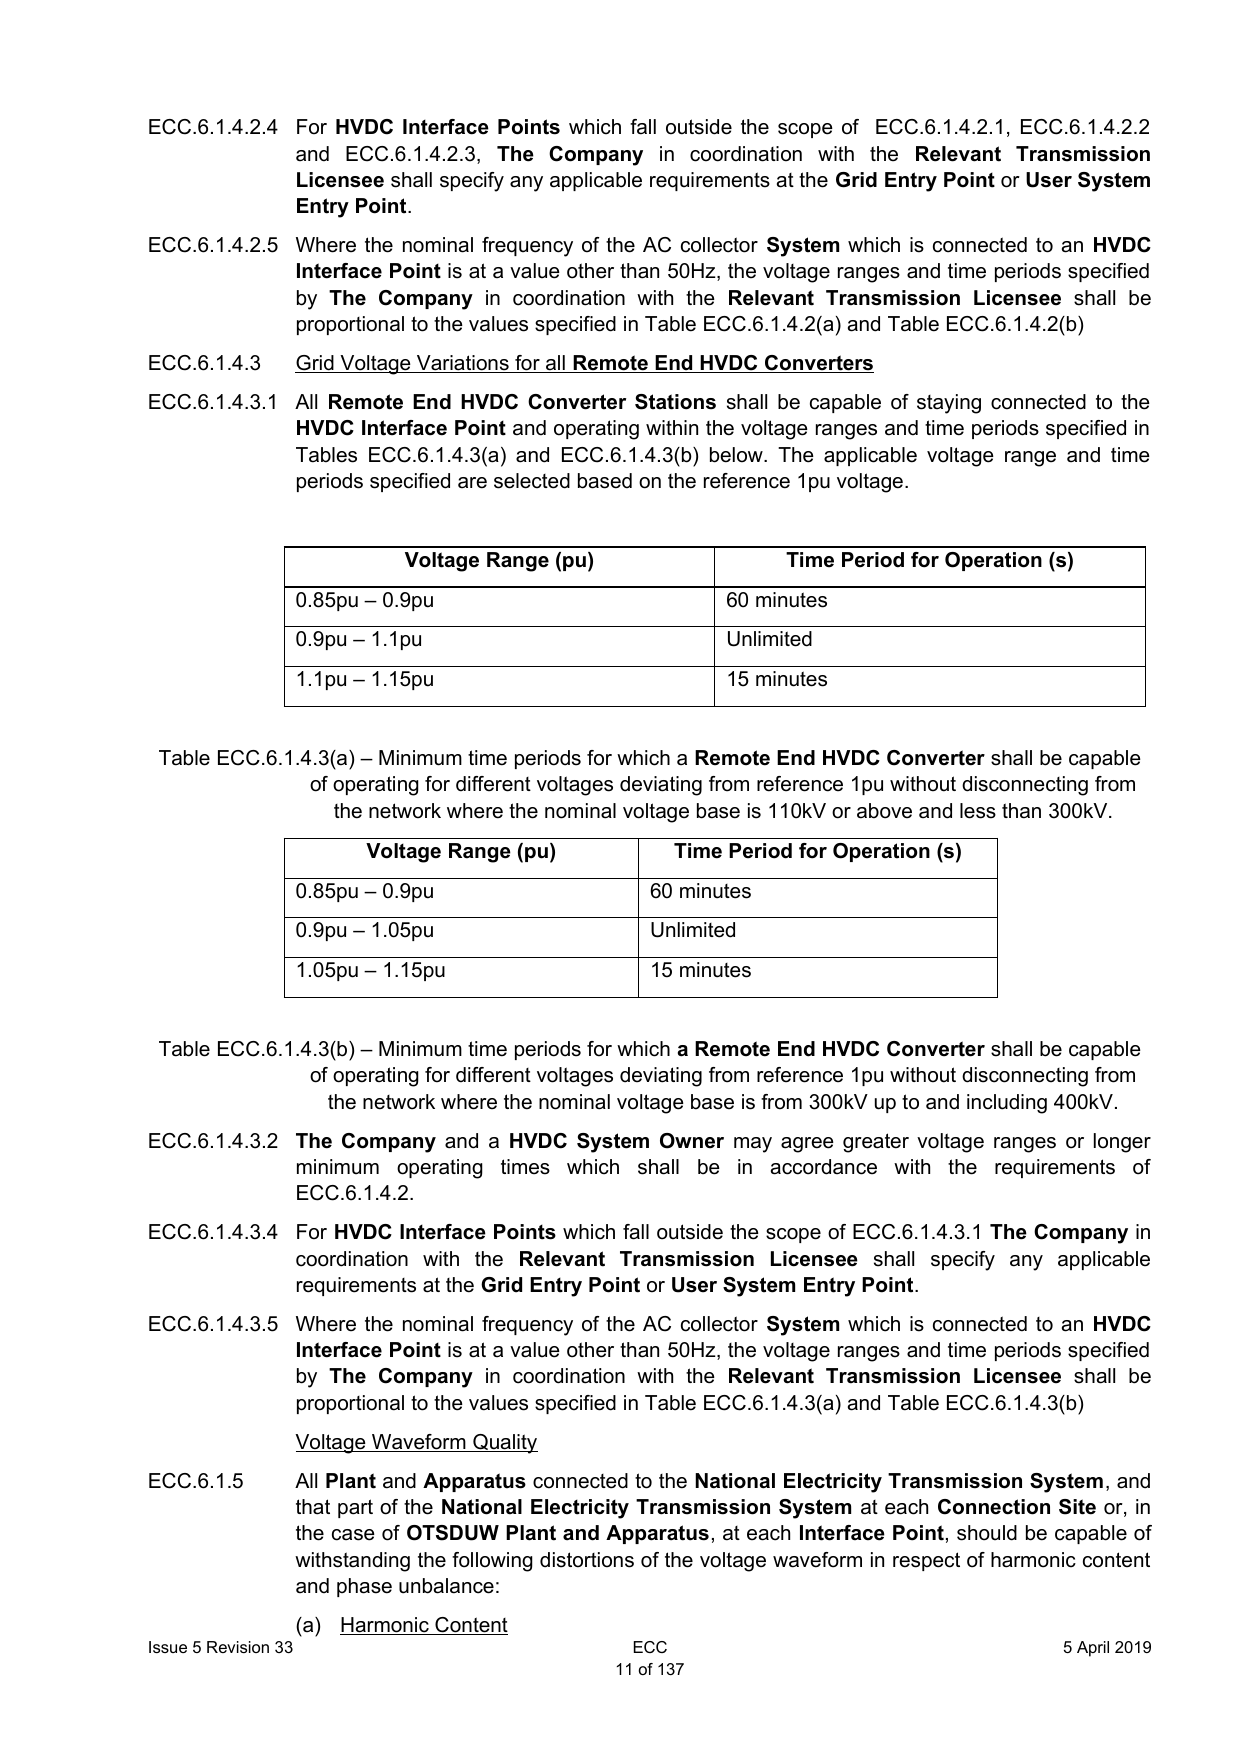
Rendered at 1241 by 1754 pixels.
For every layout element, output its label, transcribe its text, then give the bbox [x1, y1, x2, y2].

table_cell 15 minutes [639, 958, 997, 997]
table_cell Unlimited [639, 918, 997, 957]
table_cell 60 minutes [715, 588, 1145, 626]
table_cell 0.85pu – 0.9pu [285, 588, 714, 626]
text ECC.6.1.4.3.1 All Remote End HVDC Converter Stations shall be capable of staying connected to the HVDC Interface Point and operating within the voltage ranges and time periods specified in Tables ECC.6.1.4.3(a) and ECC.6.1.4.3(b) below. The applicable voltage range and time periods specified are selected based on the reference 1pu voltage. [148, 390, 1152, 493]
text ECC.6.1.4.3 Grid Voltage Variations for all Remote End HVDC Converters [148, 351, 1152, 375]
table_cell 1.05pu – 1.15pu [285, 958, 638, 997]
text Table ECC.6.1.4.3(a) – Minimum time periods for which a Remote End HVDC Converter shall be capable of operating for different voltages deviating from reference 1pu without disconnecting from the network where the nominal voltage base is 110kV or above and less than 300kV. [148, 746, 1152, 823]
table_cell 0.85pu – 0.9pu [285, 879, 638, 917]
table_cell Unlimited [715, 627, 1145, 666]
text ECC.6.1.4.3.2 The Company and a HVDC System Owner may agree greater voltage ranges or longer minimum operating times which shall be in accordance with the requirements of ECC.6.1.4.2. [148, 1128, 1152, 1205]
table_header Voltage Range (pu) [285, 548, 714, 586]
table_header Voltage Range (pu) [285, 839, 638, 877]
table_cell 0.9pu – 1.05pu [285, 918, 638, 957]
table_cell 15 minutes [715, 667, 1145, 706]
text ECC.6.1.5 All Plant and Apparatus connected to the National Electricity Transmission System, and that part of the National Electricity Transmission System at each Connection Site or, in the case of OTSDUW Plant and Apparatus, at each Interface Point, should be capable of withstanding the following distortions of the voltage waveform in respect of harmonic content and phase unbalance: [148, 1468, 1152, 1598]
table_header Time Period for Operation (s) [639, 839, 997, 877]
text ECC.6.1.4.2.4 For HVDC Interface Points which fall outside the scope of ECC.6.1.4.2.1, ECC.6.1.4.2.2 and ECC.6.1.4.2.3, The Company in coordination with the Relevant Transmission Licensee shall specify any applicable requirements at the Grid Entry Point or User System Entry Point. [148, 115, 1152, 218]
table_cell 1.1pu – 1.15pu [285, 667, 714, 706]
table_cell 0.9pu – 1.1pu [285, 627, 714, 666]
text Table ECC.6.1.4.3(b) – Minimum time periods for which a Remote End HVDC Converter shall be capable of operating for different voltages deviating from reference 1pu without disconnecting from the network where the nominal voltage base is from 300kV up to and including 400kV. [148, 1037, 1152, 1114]
table_header Time Period for Operation (s) [715, 548, 1145, 586]
text ECC.6.1.4.2.5 Where the nominal frequency of the AC collector System which is connected to an HVDC Interface Point is at a value other than 50Hz, the voltage ranges and time periods specified by The Company in coordination with the Relevant Transmission Licensee shall be proportional to the values specified in Table ECC.6.1.4.2(a) and Table ECC.6.1.4.2(b) [148, 233, 1152, 336]
table_cell 60 minutes [639, 879, 997, 917]
text (a) Harmonic Content [295, 1613, 1152, 1637]
text ECC.6.1.4.3.4 For HVDC Interface Points which fall outside the scope of ECC.6.1.4.3.1 The Company in coordination with the Relevant Transmission Licensee shall specify any applicable requirements at the Grid Entry Point or User System Entry Point. [148, 1220, 1152, 1297]
text Voltage Waveform Quality [148, 1429, 1152, 1453]
text ECC.6.1.4.3.5 Where the nominal frequency of the AC collector System which is connected to an HVDC Interface Point is at a value other than 50Hz, the voltage ranges and time periods specified by The Company in coordination with the Relevant Transmission Licensee shall be proportional to the values specified in Table ECC.6.1.4.3(a) and Table ECC.6.1.4.3(b) [148, 1312, 1152, 1415]
